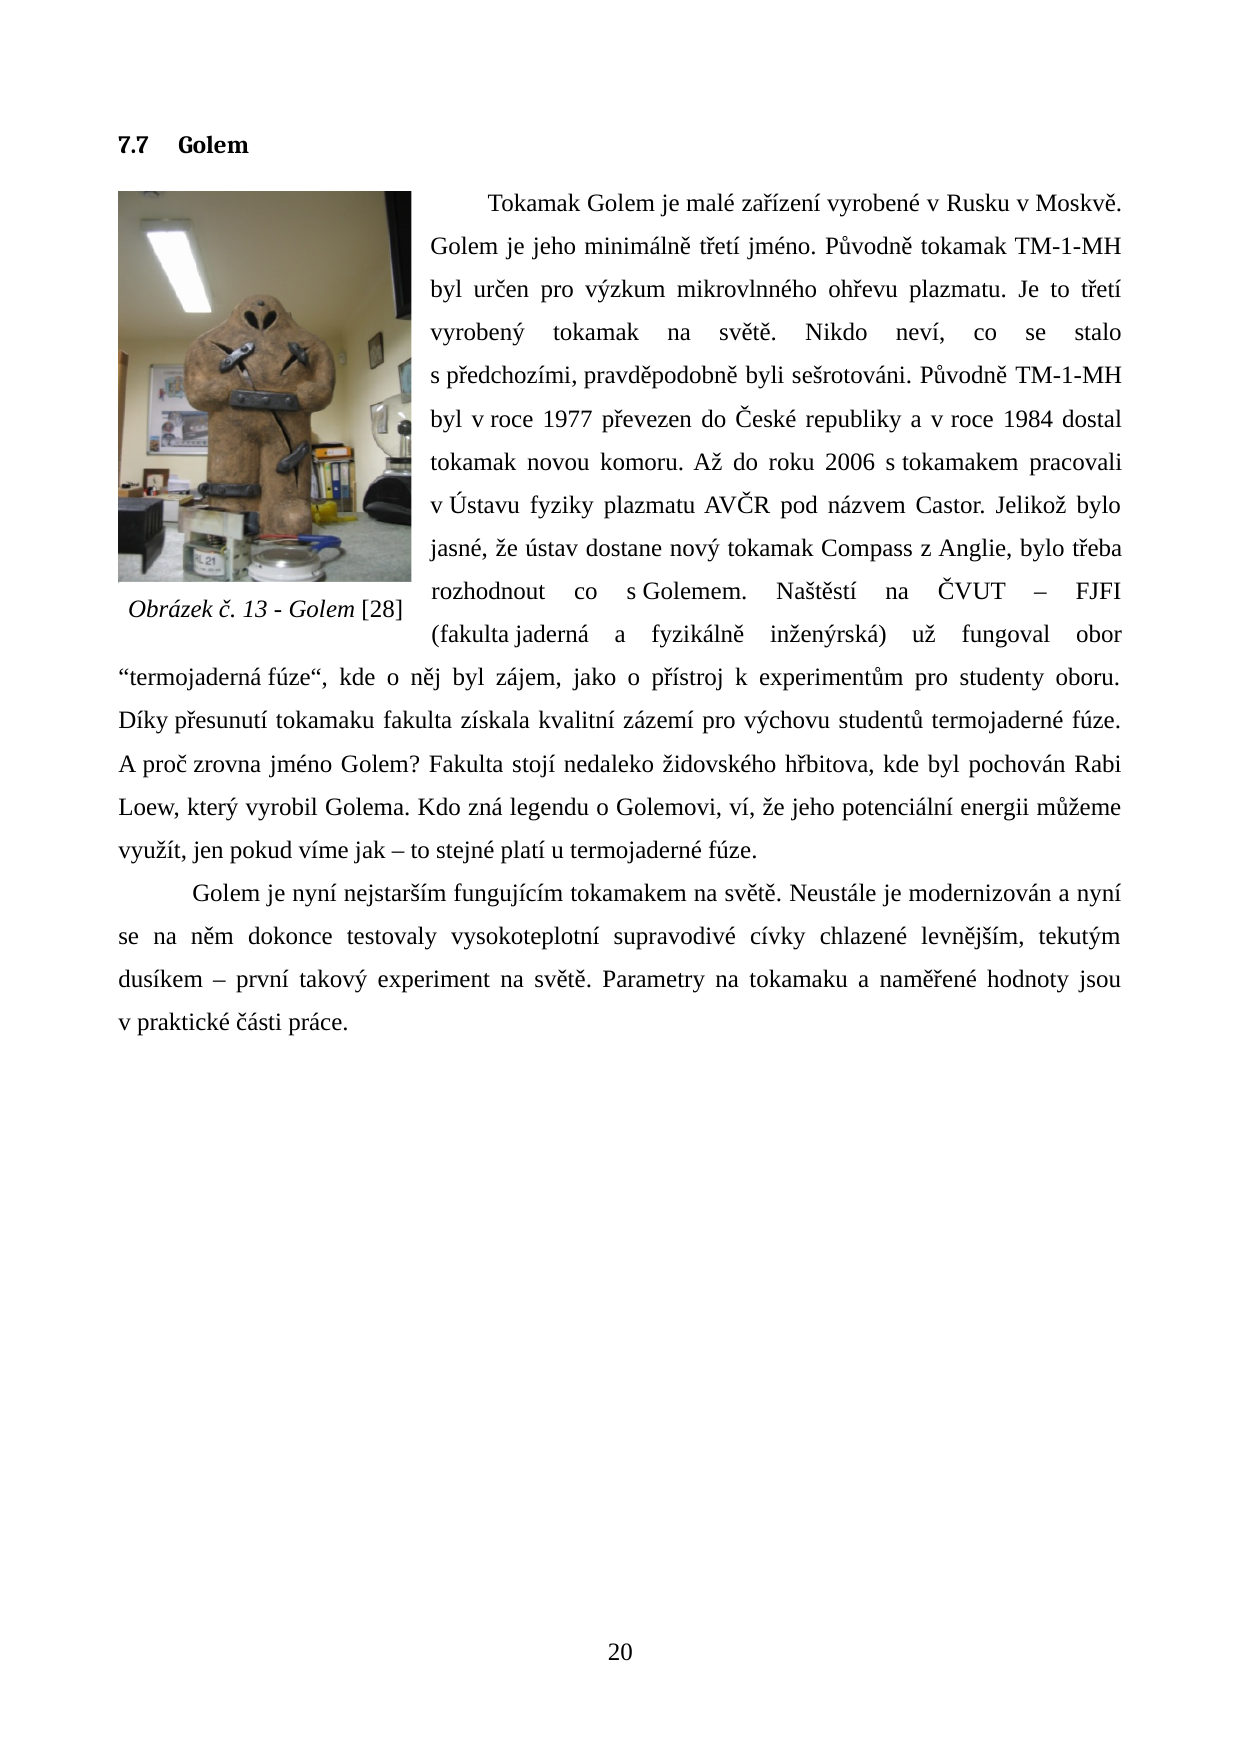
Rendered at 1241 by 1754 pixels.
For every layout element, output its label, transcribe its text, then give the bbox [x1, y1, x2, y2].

subtitle Golem [118, 131, 1122, 159]
text Golem je nyní nejstarším fungujícím tokamakem na světě. Neustále je modernizován a nyní se na něm dokonce testovaly vysokoteplotní supravodivé cívky chlazené levnějším, tekutým dusíkem – první takový experiment na světě. Parametry na tokamaku a naměřené hodnoty jsou v praktické části práce. [118, 878, 1122, 1036]
text Tokamak Golem je malé zařízení vyrobené v Rusku v Moskvě. Golem je jeho minimálně třetí jméno. Původně tokamak TM-1-MH byl určen pro výzkum mikrovlnného ohřevu plazmatu. Je to třetí vyrobený tokamak na světě. Nikdo neví, co se stalo s předchozími, pravděpodobně byli sešrotováni. Původně TM-1-MH byl v roce 1977 převezen do České republiky a v roce 1984 dostal tokamak novou komoru. Až do roku 2006 s tokamakem pracovali v Ústavu fyziky plazmatu AVČR pod názvem Castor. Jelikož bylo jasné, že ústav dostane nový tokamak Compass z Anglie, bylo třeba rozhodnout co s Golemem. Naštěstí na ČVUT – FJFI (fakulta jaderná a fyzikálně inženýrská) už fungoval obor “termojaderná fúze“, kde o něj byl zájem, jako o přístroj k experimentům pro studenty oboru. Díky přesunutí tokamaku fakulta získala kvalitní zázemí pro výchovu studentů termojaderné fúze. A proč zrovna jméno Golem? Fakulta stojí nedaleko židovského hřbitova, kde byl pochován Rabi Loew, který vyrobil Golema. Kdo zná legendu o Golemovi, ví, že jeho potenciální energii můžeme využít, jen pokud víme jak – to stejné platí u termojaderné fúze. [118, 188, 1122, 864]
picture [118, 191, 412, 581]
